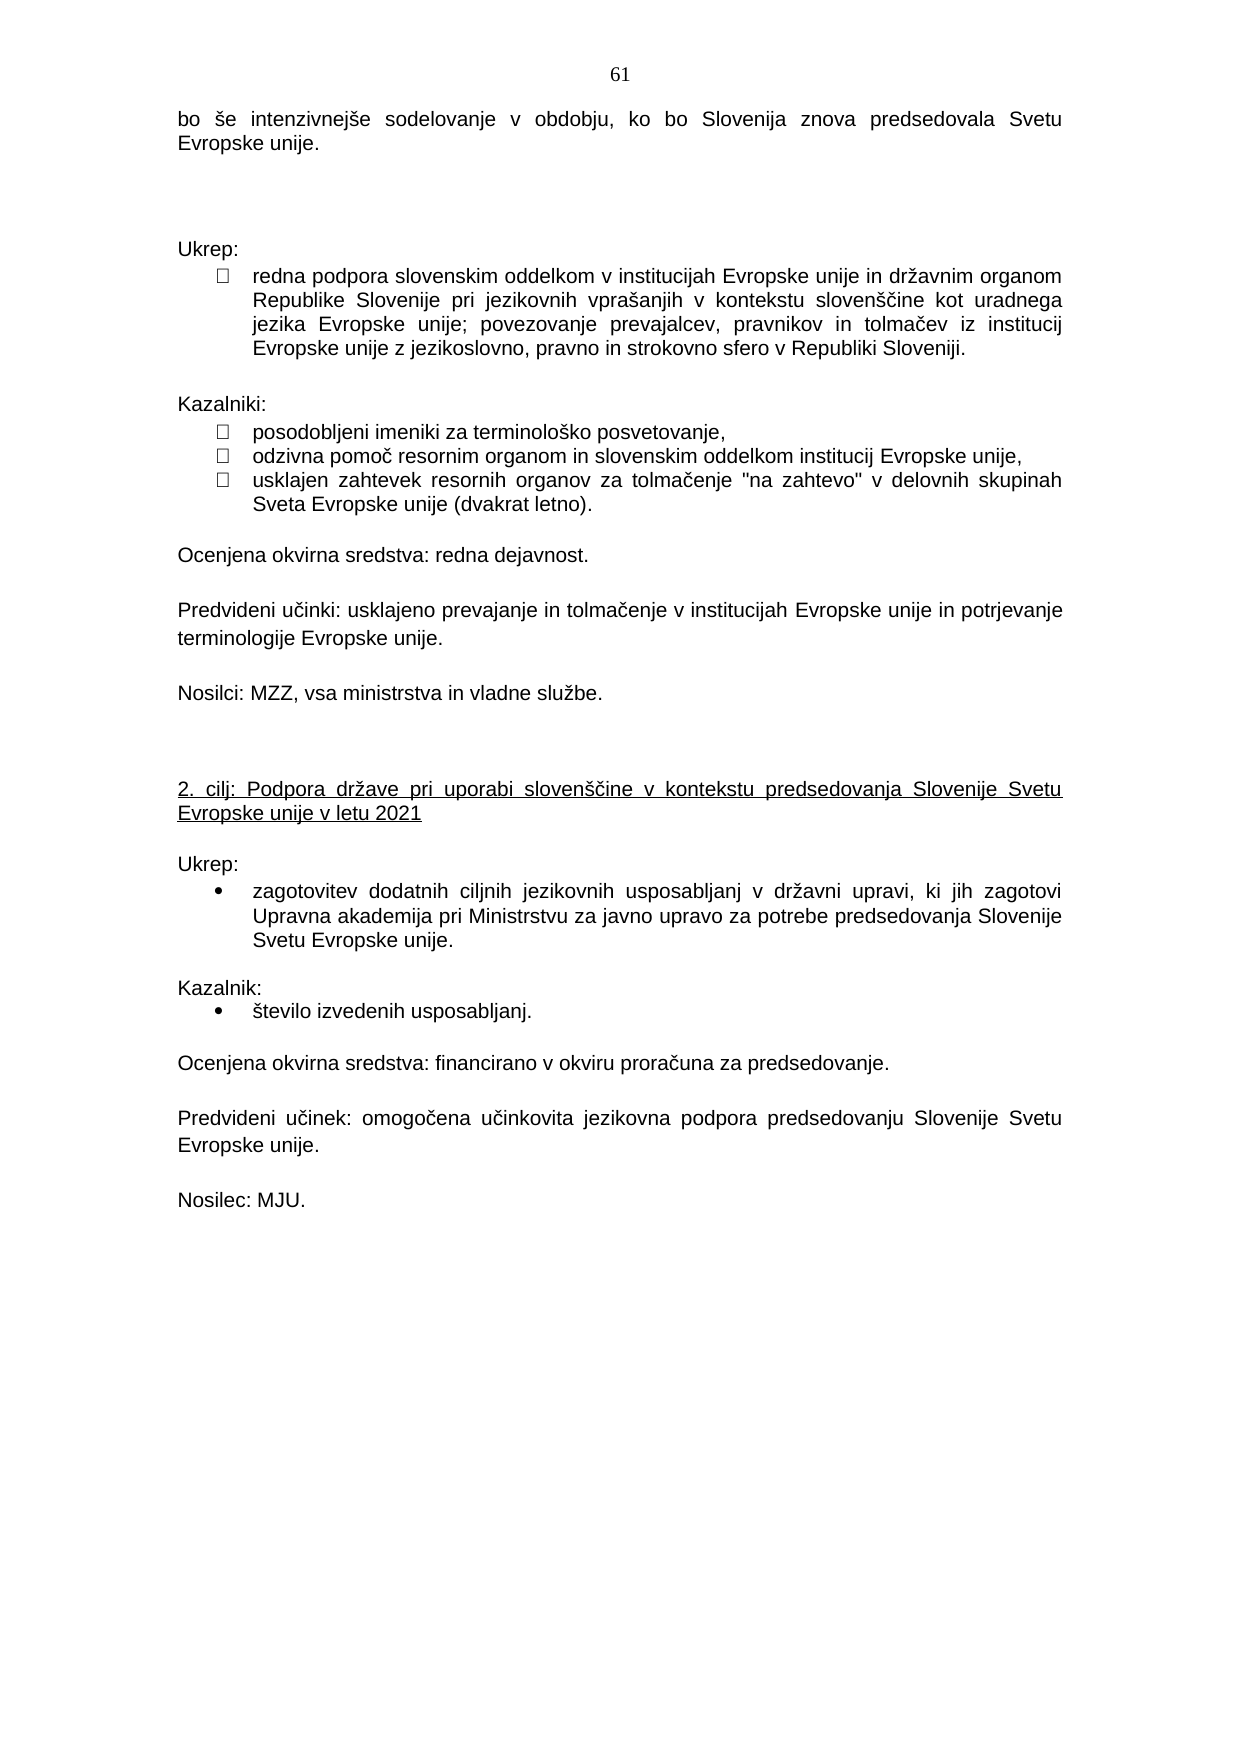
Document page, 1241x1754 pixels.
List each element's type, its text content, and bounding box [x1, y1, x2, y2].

text Ukrep: [177, 852, 1063, 876]
text Ocenjena okvirna sredstva: redna dejavnost. [177, 543, 1063, 567]
text 2. cilj: Podpora države pri uporabi slovenščine v kontekstu predsedovanja Slovenije Svetu Evropske unije v letu 2021 [177, 798, 1063, 824]
text Kazalnik: [177, 975, 1063, 999]
list število izvedenih usposabljanj. [215, 999, 1063, 1023]
text Nosilec: MJU. [177, 1188, 1063, 1212]
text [177, 106, 1063, 154]
text Nosilci: MZZ, vsa ministrstva in vladne službe. [177, 681, 1063, 704]
text Predvideni učinek: omogočena učinkovita jezikovna podpora predsedovanju Slovenije Svetu Evropske unije. [177, 1106, 1063, 1157]
list zagotovitev dodatnih ciljnih jezikovnih usposabljanj v državni upravi, ki jih zagotovi Upravna akademija pri Ministrstvu za javno upravo za potrebe predsedovanja Slovenije Svetu Evropske unije. [215, 879, 1063, 951]
text Predvideni učinki: usklajeno prevajanje in tolmačenje v institucijah Evropske unije in potrjevanje terminologije Evropske unije. [177, 598, 1063, 649]
list posodobljeni imeniki za terminološko posvetovanje, [215, 420, 1063, 444]
text Ocenjena okvirna sredstva: financirano v okviru proračuna za predsedovanje. [177, 1023, 1063, 1075]
list odzivna pomoč resornim organom in slovenskim oddelkom institucij Evropske unije, [215, 444, 1063, 468]
text 2. cilj: Podpora države pri uporabi slovenščine v kontekstu predsedovanja Slovenije Svetu Evropske unije v letu 2021 [177, 776, 1063, 797]
list redna podpora slovenskim oddelkom v institucijah Evropske unije in državnim organom Republike Slovenije pri jezikovnih vprašanjih v kontekstu slovenščine kot uradnega jezika Evropske unije; povezovanje prevajalcev, pravnikov in tolmačev iz institucij Evropske unije z jezikoslovno, pravno in strokovno sfero v Republiki Sloveniji. [215, 264, 1063, 360]
list usklajen zahtevek resornih organov za tolmačenje "na zahtevo" v delovnih skupinah Sveta Evropske unije (dvakrat letno). [215, 468, 1063, 516]
text Kazalniki: [177, 392, 1063, 416]
text Ukrep: [177, 237, 1063, 261]
